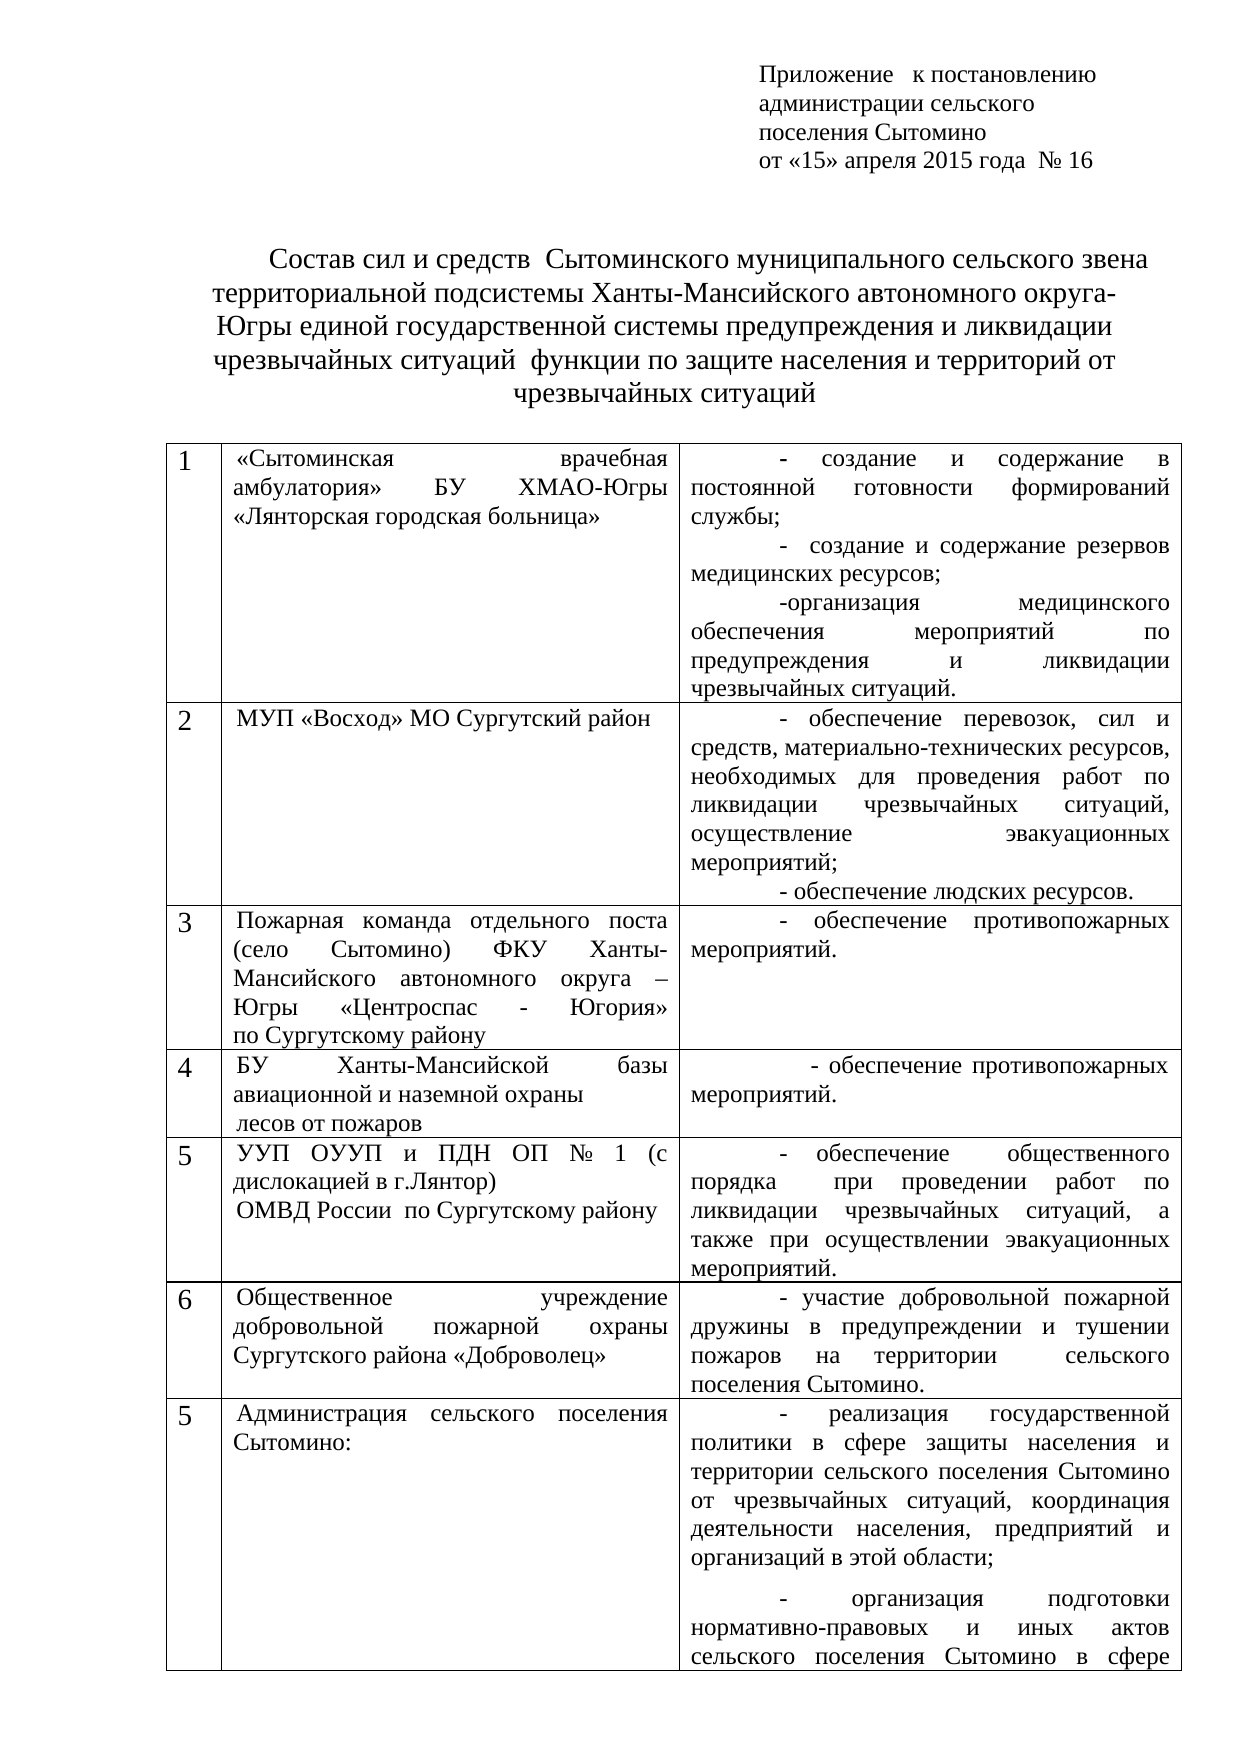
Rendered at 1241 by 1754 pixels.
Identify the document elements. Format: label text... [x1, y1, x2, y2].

text от «15» апреля 2015 года № 16 [702, 145, 1152, 174]
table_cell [680, 1399, 1181, 1670]
table_cell Пожарная команда отдельного поста (село Сытомино) ФКУ Ханты-Мансийского автономного округа – Югры «Центроспас - Югория» по Сургутскому району [222, 906, 679, 1049]
table_cell МУП «Восход» МО Сургутский район [222, 703, 679, 904]
text Приложение к постановлению [702, 59, 1152, 88]
table_cell 2 [167, 703, 221, 904]
table_cell - обеспечение общественного порядка при проведении работ по ликвидации чрезвычайных ситуаций, а также при осуществлении эвакуационных мероприятий. [680, 1138, 1181, 1281]
text Состав сил и средств Сытоминского муниципального сельского звена территориальной подсистемы Ханты-Мансийского автономного округа-Югры единой государственной системы предупреждения и ликвидации чрезвычайных ситуаций функции по защите населения и территорий от чрезвычайных ситуаций [177, 241, 1152, 409]
table_cell БУ Ханты-Мансийской базы авиационной и наземной охраны лесов от пожаров [222, 1050, 679, 1137]
table_cell 6 [167, 1283, 221, 1397]
table_header - создание и содержание в постоянной готовности формирований службы; - создание и содержание резервов медицинских ресурсов; -организация медицинского обеспечения мероприятий по предупреждения и ликвидации чрезвычайных ситуаций. [680, 444, 1181, 702]
table_cell 4 [167, 1050, 221, 1137]
table_cell Общественное учреждение добровольной пожарной охраны Сургутского района «Доброволец» [222, 1283, 679, 1397]
table_cell - участие добровольной пожарной дружины в предупреждении и тушении пожаров на территории сельского поселения Сытомино. [680, 1283, 1181, 1397]
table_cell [222, 1399, 679, 1670]
text поселения Сытомино [702, 117, 1152, 145]
table_cell 5 [167, 1399, 221, 1670]
table_header 1 [167, 444, 221, 702]
table_cell 5 [167, 1138, 221, 1281]
table_cell - обеспечение перевозок, сил и средств, материально-технических ресурсов, необходимых для проведения работ по ликвидации чрезвычайных ситуаций, осуществление эвакуационных мероприятий; - обеспечение людских ресурсов. [680, 703, 1181, 904]
table_cell 3 [167, 906, 221, 1049]
table_cell - обеспечение противопожарных мероприятий. [680, 1050, 1181, 1137]
text администрации сельского [702, 88, 1152, 117]
table_cell УУП ОУУП и ПДН ОП № 1 (с дислокацией в г.Лянтор) ОМВД России по Сургутскому району [222, 1138, 679, 1281]
table_header «Сытоминская врачебная амбулатория» БУ ХМАО-Югры «Лянторская городская больница» [222, 444, 679, 702]
table_cell - обеспечение противопожарных мероприятий. [680, 906, 1181, 1049]
